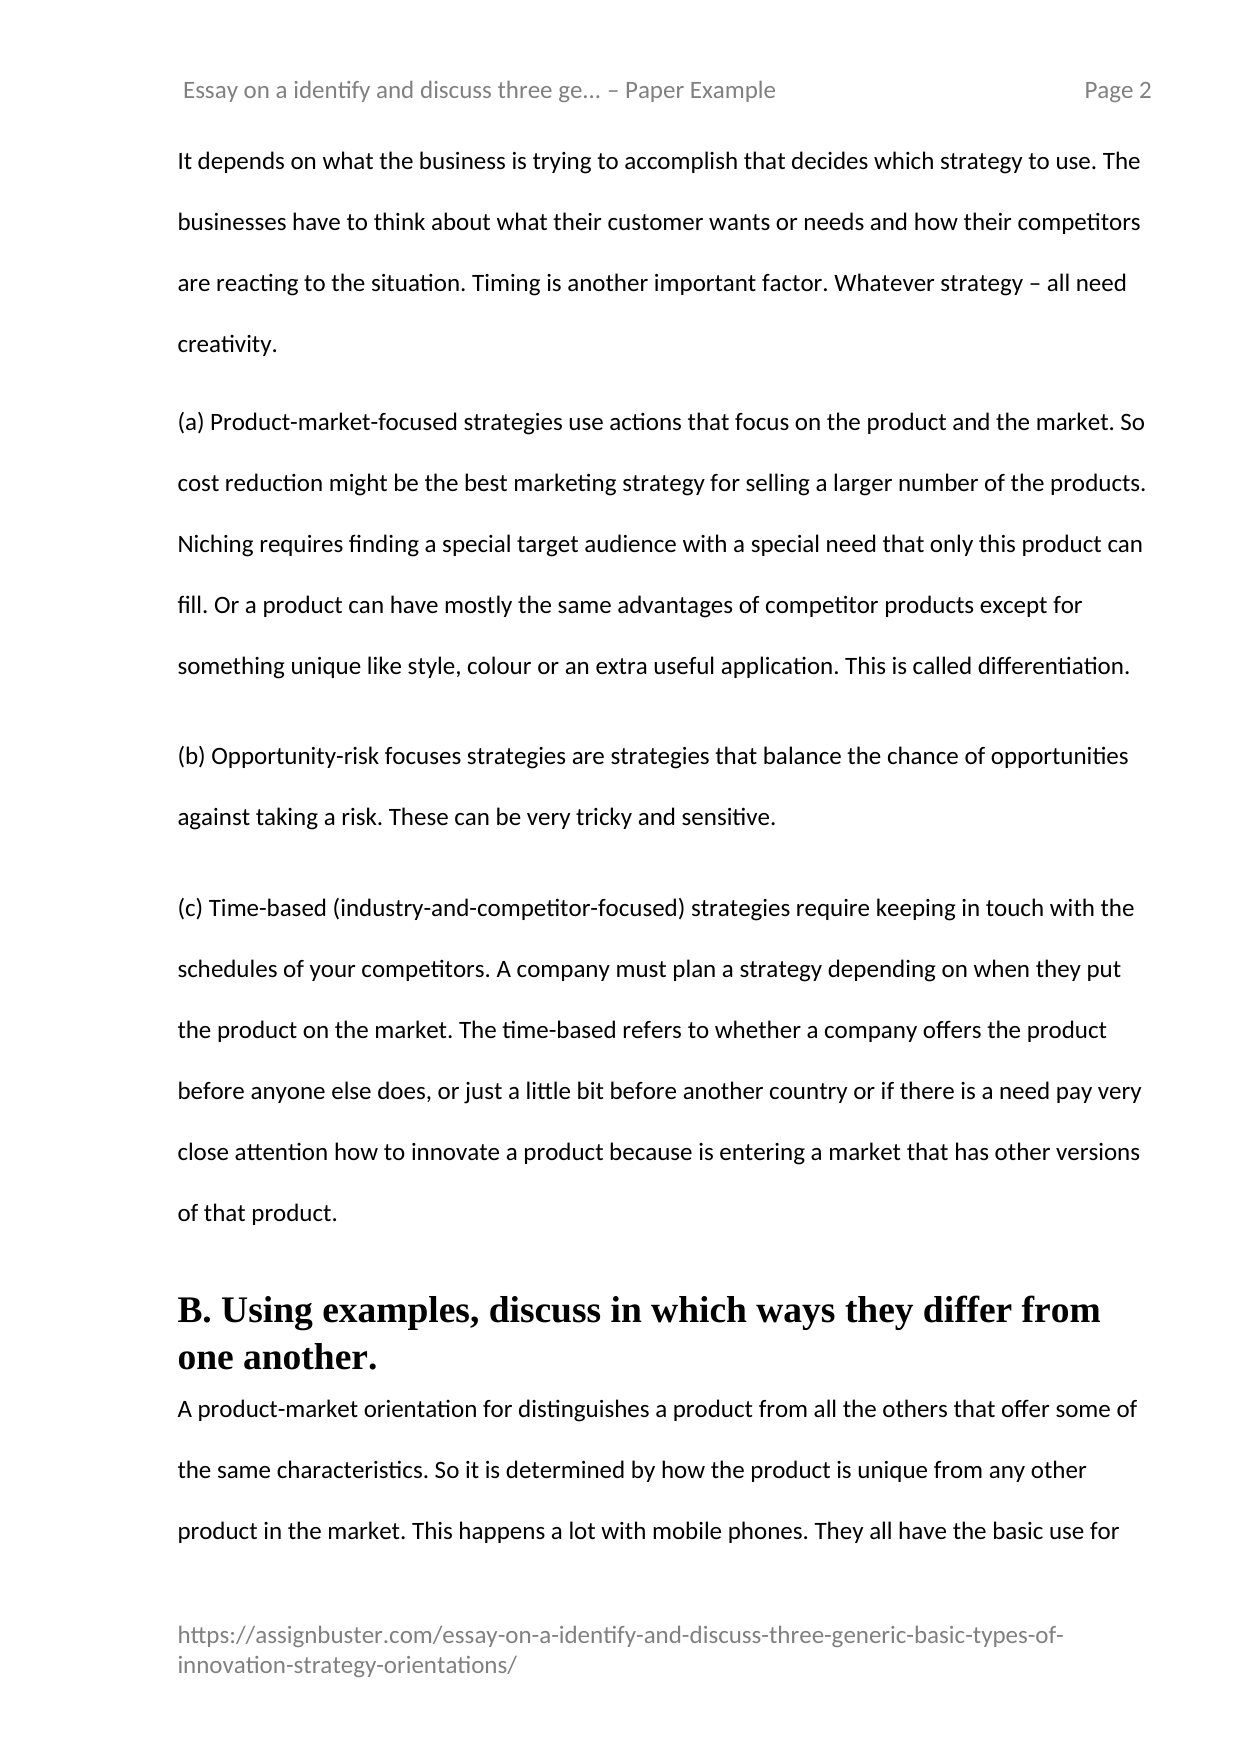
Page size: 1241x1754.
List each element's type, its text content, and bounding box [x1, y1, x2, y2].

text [177, 1393, 1152, 1546]
text (c) Time-based (industry-and-competitor-focused) strategies require keeping in touch with the schedules of your competitors. A company must plan a strategy depending on when they put the product on the market. The time-based refers to whether a company offers the product before anyone else does, or just a little bit before another country or if there is a need pay very close attention how to innovate a product because is entering a market that has other versions of that product. [177, 892, 1152, 1228]
text (a) Product-market-focused strategies use actions that focus on the product and the market. So cost reduction might be the best marketing strategy for selling a larger number of the products. Niching requires finding a special target audience with a special need that only this product can fill. Or a product can have mostly the same advantages of competitor products except for something unique like style, colour or an extra useful application. This is called differentiation. [177, 406, 1152, 681]
subtitle B. Using examples, discuss in which ways they differ from one another. [177, 1288, 1152, 1377]
text (b) Opportunity-risk focuses strategies are strategies that balance the chance of opportunities against taking a risk. These can be very tricky and sensitive. [177, 741, 1152, 832]
text It depends on what the business is trying to accomplish that decides which strategy to use. The businesses have to think about what their customer wants or needs and how their competitors are reacting to the situation. Timing is another important factor. Whatever strategy – all need creativity. [177, 145, 1152, 359]
